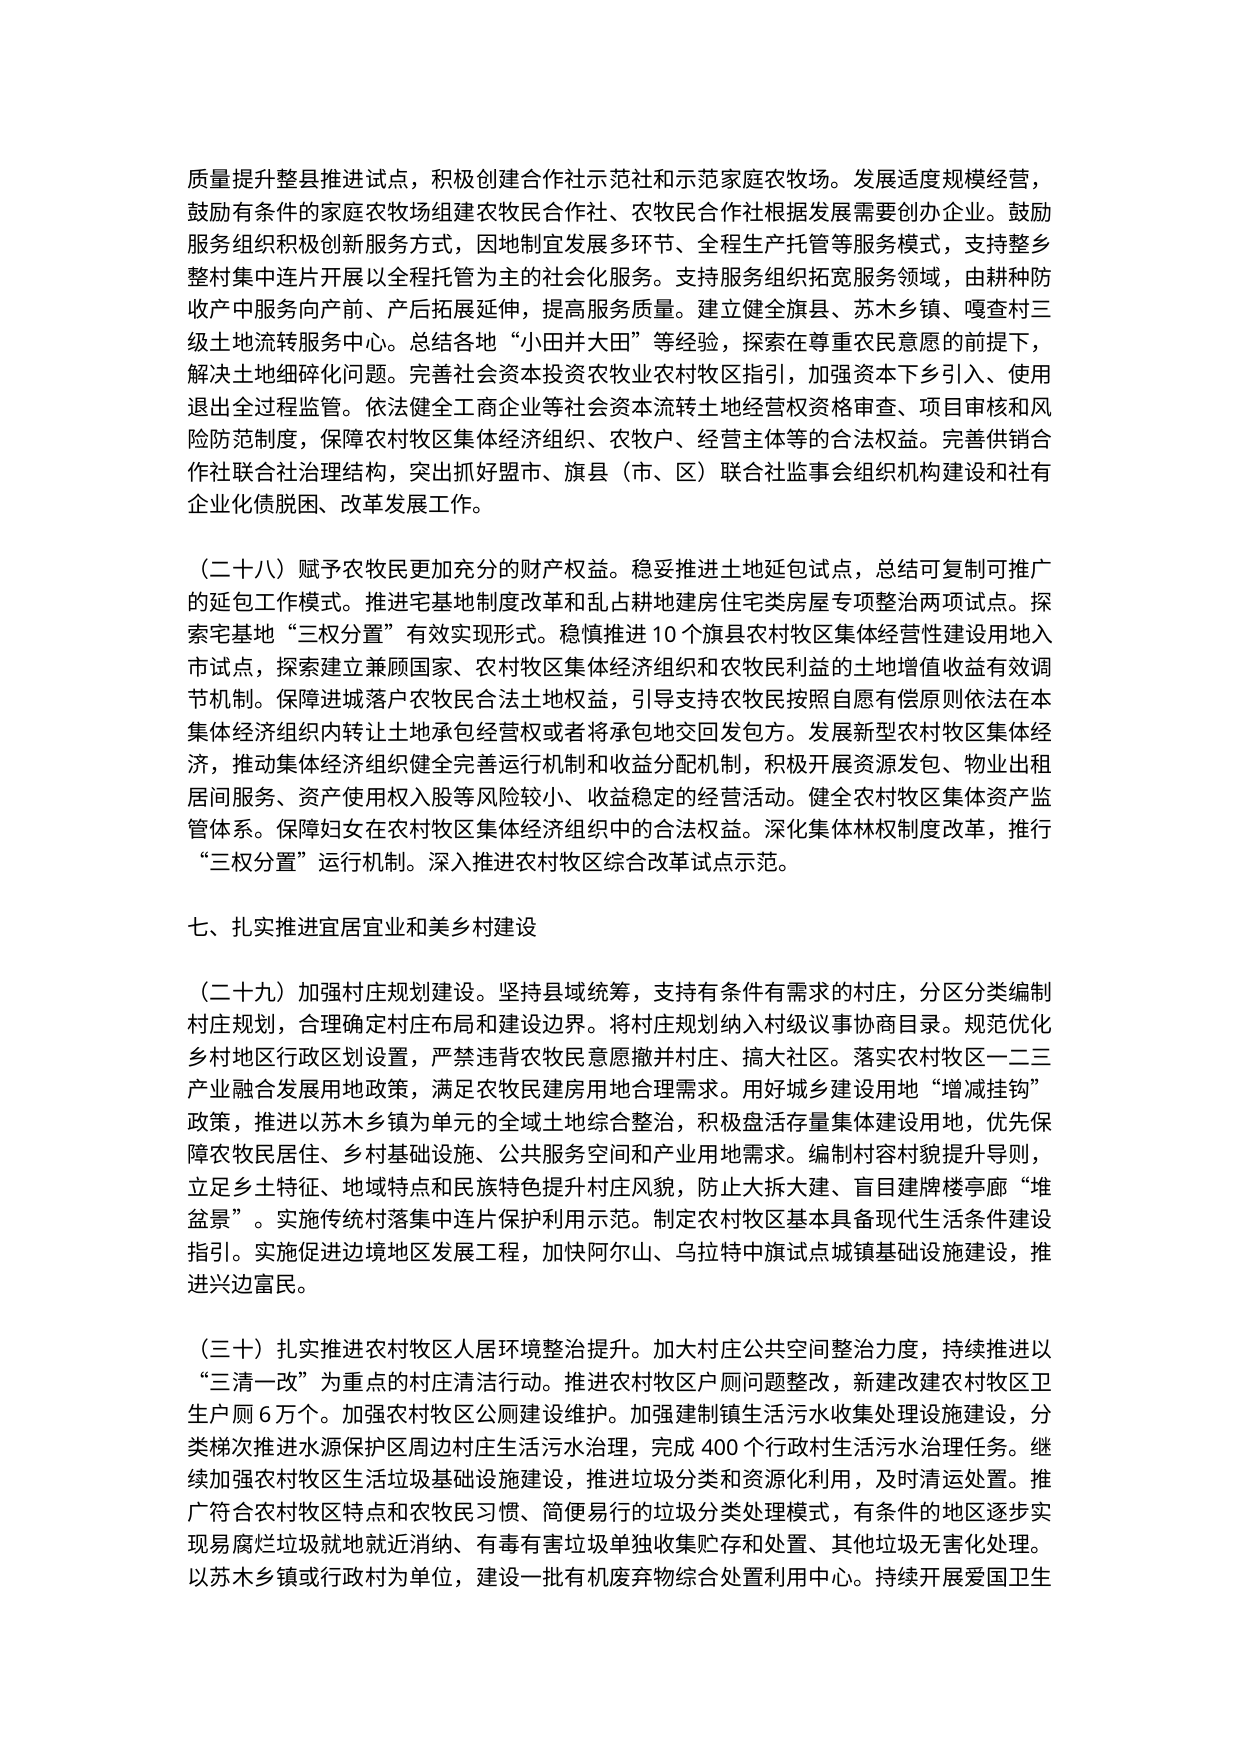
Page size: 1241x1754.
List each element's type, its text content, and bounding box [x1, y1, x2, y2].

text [187, 1332, 1053, 1592]
text （二十九）加强村庄规划建设。坚持县域统筹，支持有条件有需求的村庄，分区分类编制村庄规划，合理确定村庄布局和建设边界。将村庄规划纳入村级议事协商目录。规范优化乡村地区行政区划设置，严禁违背农牧民意愿撤并村庄、搞大社区。落实农村牧区一二三产业融合发展用地政策，满足农牧民建房用地合理需求。用好城乡建设用地“增减挂钩”政策，推进以苏木乡镇为单元的全域土地综合整治，积极盘活存量集体建设用地，优先保障农牧民居住、乡村基础设施、公共服务空间和产业用地需求。编制村容村貌提升导则，立足乡土特征、地域特点和民族特色提升村庄风貌，防止大拆大建、盲目建牌楼亭廊“堆盆景”。实施传统村落集中连片保护利用示范。制定农村牧区基本具备现代生活条件建设指引。实施促进边境地区发展工程，加快阿尔山、乌拉特中旗试点城镇基础设施建设，推进兴边富民。 [187, 974, 1053, 1299]
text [187, 162, 1053, 519]
text 七、扎实推进宜居宜业和美乡村建设 [187, 909, 1053, 942]
text （二十八）赋予农牧民更加充分的财产权益。稳妥推进土地延包试点，总结可复制可推广的延包工作模式。推进宅基地制度改革和乱占耕地建房住宅类房屋专项整治两项试点。探索宅基地“三权分置”有效实现形式。稳慎推进10个旗县农村牧区集体经营性建设用地入市试点，探索建立兼顾国家、农村牧区集体经济组织和农牧民利益的土地增值收益有效调节机制。保障进城落户农牧民合法土地权益，引导支持农牧民按照自愿有偿原则依法在本集体经济组织内转让土地承包经营权或者将承包地交回发包方。发展新型农村牧区集体经济，推动集体经济组织健全完善运行机制和收益分配机制，积极开展资源发包、物业出租、居间服务、资产使用权入股等风险较小、收益稳定的经营活动。健全农村牧区集体资产监管体系。保障妇女在农村牧区集体经济组织中的合法权益。深化集体林权制度改革，推行“三权分置”运行机制。深入推进农村牧区综合改革试点示范。 [187, 552, 1053, 877]
